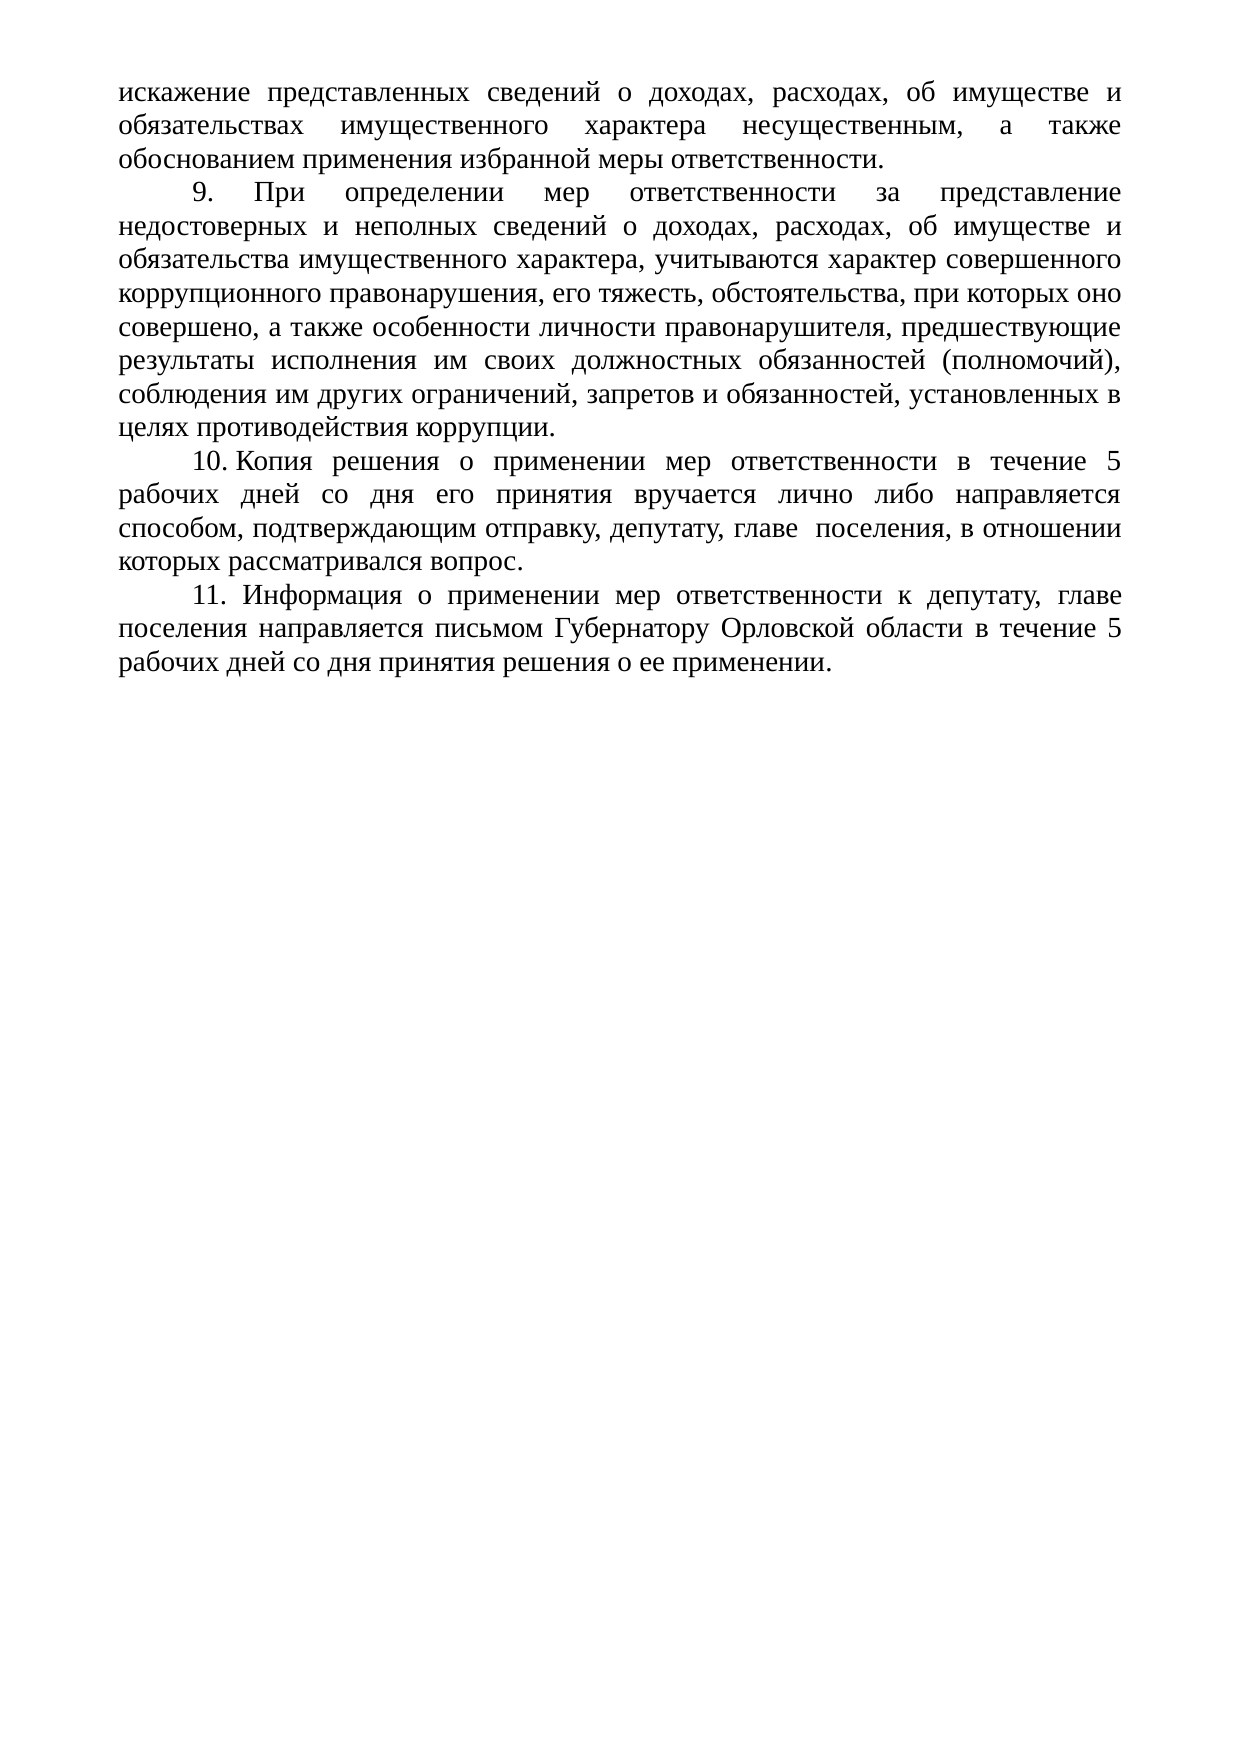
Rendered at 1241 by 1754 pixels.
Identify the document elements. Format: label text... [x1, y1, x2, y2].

text 10. Копия решения о применении мер ответственности в течение 5 рабочих дней со дня его принятия вручается лично либо направляется способом, подтверждающим отправку, депутату, главе поселения, в отношении которых рассматривался вопрос. [118, 443, 1122, 577]
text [118, 74, 1122, 174]
text 9. При определении мер ответственности за представление недостоверных и неполных сведений о доходах, расходах, об имуществе и обязательства имущественного характера, учитываются характер совершенного коррупционного правонарушения, его тяжесть, обстоятельства, при которых оно совершено, а также особенности личности правонарушителя, предшествующие результаты исполнения им своих должностных обязанностей (полномочий), соблюдения им других ограничений, запретов и обязанностей, установленных в целях противодействия коррупции. [118, 174, 1122, 443]
text 11. Информация о применении мер ответственности к депутату, главе поселения направляется письмом Губернатору Орловской области в течение 5 рабочих дней со дня принятия решения о ее применении. [118, 577, 1122, 678]
